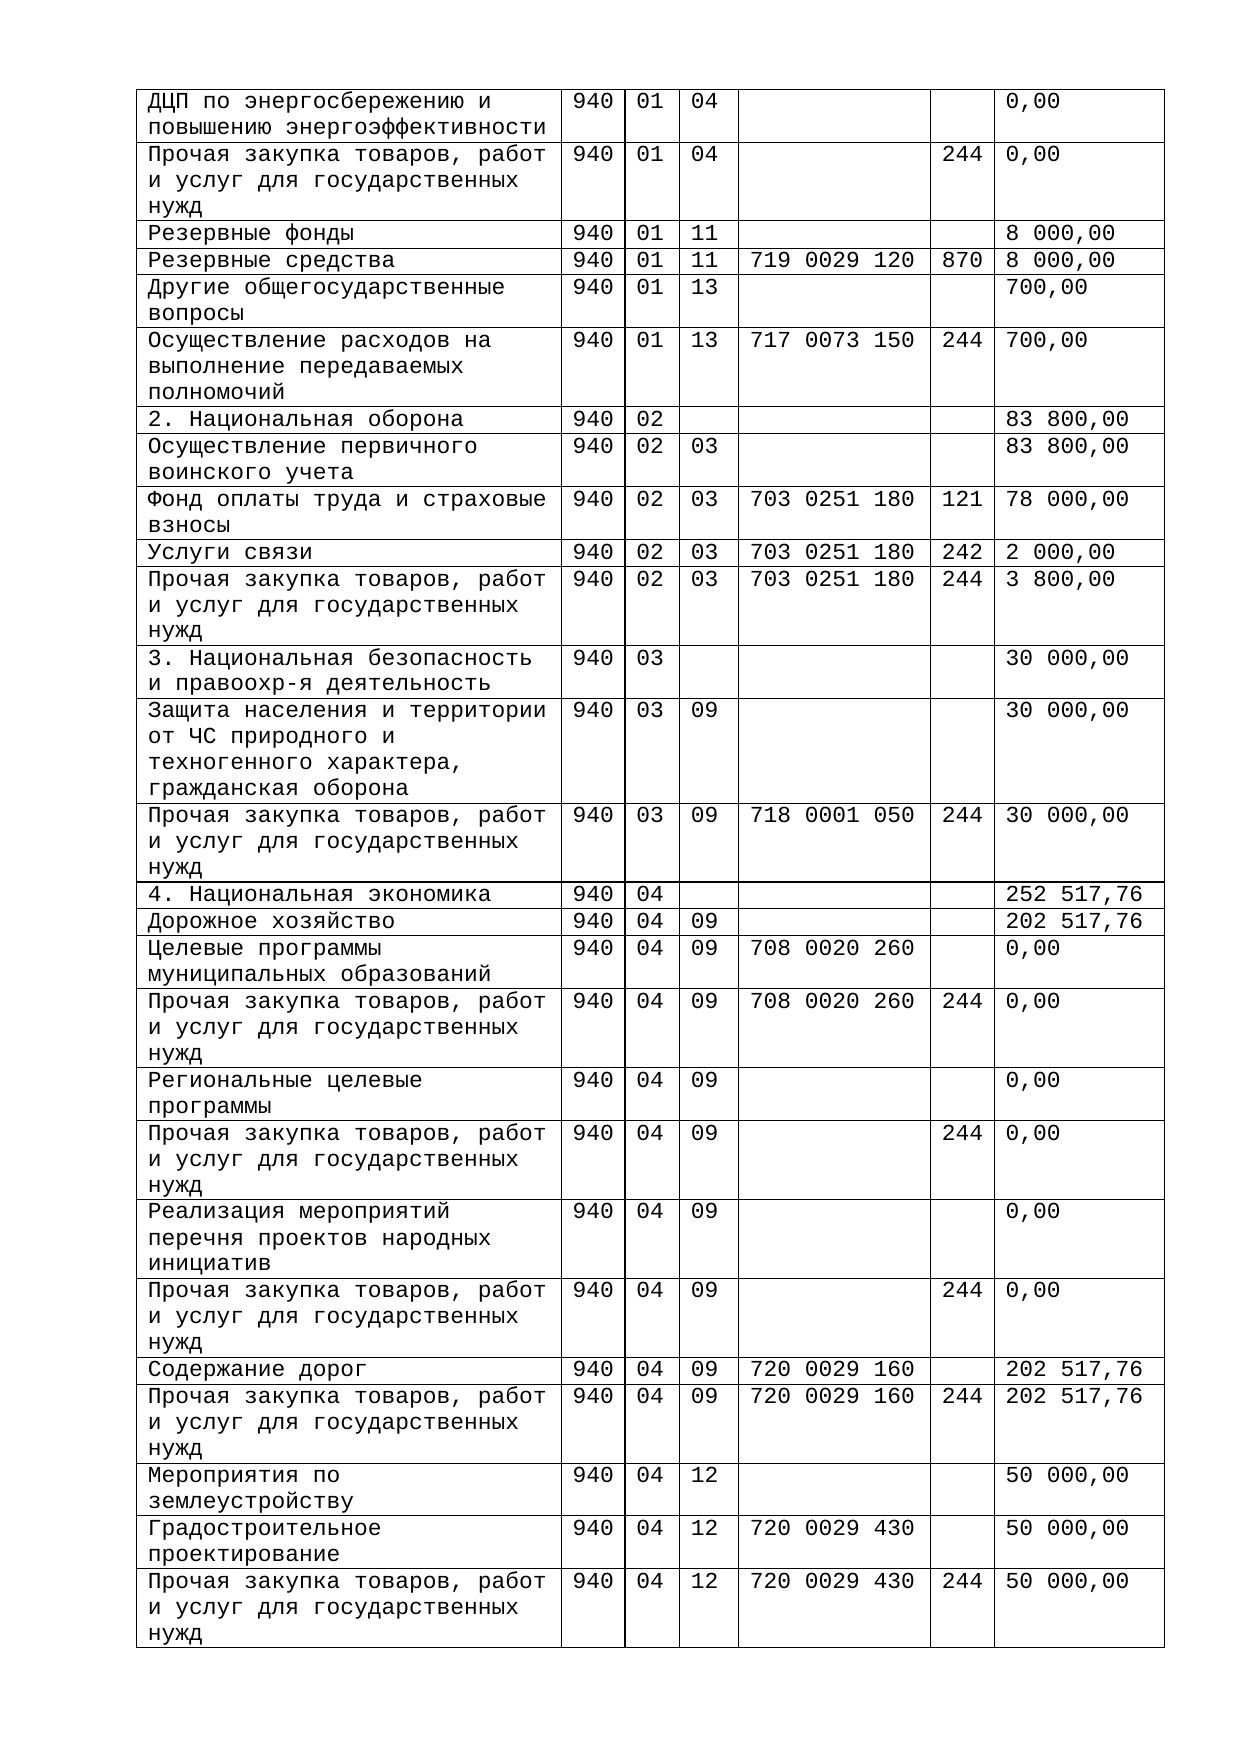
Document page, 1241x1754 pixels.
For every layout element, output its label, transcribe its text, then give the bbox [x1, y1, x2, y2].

table_cell 700,00 [995, 328, 1164, 406]
table_cell 04 [680, 143, 738, 220]
table_cell 703 0251 180 [739, 487, 930, 539]
table_cell 3. Национальная безопасность и правоохр-я деятельность [137, 646, 561, 698]
table_cell [739, 646, 930, 698]
table_cell 940 [562, 1516, 624, 1568]
table_cell 202 517,76 [995, 909, 1164, 935]
table_cell 13 [680, 328, 738, 406]
table_cell 04 [626, 989, 679, 1067]
table_cell Дорожное хозяйство [137, 909, 561, 935]
table_cell 940 [562, 1385, 624, 1462]
table_cell [739, 1200, 930, 1278]
table_cell [931, 699, 994, 802]
table_cell 02 [626, 434, 679, 486]
table_cell 940 [562, 804, 624, 881]
table_cell [931, 1464, 994, 1515]
table_cell 940 [562, 540, 624, 566]
table_cell 30 000,00 [995, 646, 1164, 698]
table_cell 202 517,76 [995, 1358, 1164, 1383]
table_cell 244 [931, 804, 994, 881]
table_cell [739, 1068, 930, 1120]
table_cell 703 0251 180 [739, 540, 930, 566]
table_cell 940 [562, 883, 624, 908]
table_cell 3 800,00 [995, 567, 1164, 645]
table_cell 04 [626, 936, 679, 988]
table_cell 04 [626, 1279, 679, 1357]
table_cell [680, 883, 738, 908]
table_cell [931, 275, 994, 327]
table_cell Градостроительное проектирование [137, 1516, 561, 1568]
table_cell Прочая закупка товаров, работ и услуг для государственных нужд [137, 1279, 561, 1357]
table_cell 8 000,00 [995, 249, 1164, 274]
table_cell 09 [680, 909, 738, 935]
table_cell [137, 143, 561, 220]
table_cell [739, 699, 930, 802]
table_cell 04 [626, 1516, 679, 1568]
table_cell 940 [562, 1569, 624, 1647]
table_cell 0,00 [995, 1121, 1164, 1199]
table_cell [931, 221, 994, 247]
table_cell 703 0251 180 [739, 567, 930, 645]
table_cell 244 [931, 1385, 994, 1462]
table_cell 244 [931, 567, 994, 645]
table_cell 121 [931, 487, 994, 539]
table_cell 708 0020 260 [739, 989, 930, 1067]
table_cell 12 [680, 1569, 738, 1647]
table_cell 940 [562, 221, 624, 247]
table_cell 0,00 [995, 90, 1164, 142]
table_cell [739, 275, 930, 327]
table_cell 04 [626, 883, 679, 908]
table_cell 720 0029 160 [739, 1385, 930, 1462]
table_cell 03 [680, 567, 738, 645]
table_cell 83 800,00 [995, 434, 1164, 486]
table_cell 01 [626, 328, 679, 406]
table_cell 940 [562, 1121, 624, 1199]
table_cell 01 [626, 221, 679, 247]
table_cell [739, 143, 930, 220]
table_cell Прочая закупка товаров, работ и услуг для государственных нужд [137, 989, 561, 1067]
table_cell Защита населения и территории от ЧС природного и техногенного характера, гражданская оборона [137, 699, 561, 802]
table_cell 13 [680, 275, 738, 327]
table_cell 03 [680, 434, 738, 486]
table_cell [739, 909, 930, 935]
table_cell [931, 434, 994, 486]
table_cell Осуществление первичного воинского учета [137, 434, 561, 486]
table_cell 03 [680, 487, 738, 539]
table_cell 11 [680, 249, 738, 274]
table_cell 870 [931, 249, 994, 274]
table_cell 09 [680, 1279, 738, 1357]
table_cell 03 [626, 699, 679, 802]
table_cell 244 [931, 1279, 994, 1357]
table_cell Региональные целевые программы [137, 1068, 561, 1120]
table_cell [931, 883, 994, 908]
table_cell 244 [931, 1121, 994, 1199]
table_cell Мероприятия по землеустройству [137, 1464, 561, 1515]
table_cell [739, 221, 930, 247]
table_cell [739, 1121, 930, 1199]
table_cell 202 517,76 [995, 1385, 1164, 1462]
table_cell 50 000,00 [995, 1569, 1164, 1647]
table_cell 700,00 [995, 275, 1164, 327]
table_cell 50 000,00 [995, 1516, 1164, 1568]
table_cell 09 [680, 1358, 738, 1383]
table_cell [931, 909, 994, 935]
table_cell 04 [626, 1569, 679, 1647]
table_cell [739, 90, 930, 142]
table_cell 09 [680, 1385, 738, 1462]
table_cell [931, 90, 994, 142]
table_cell 0,00 [995, 143, 1164, 220]
table_cell [739, 407, 930, 433]
table_cell 244 [931, 1569, 994, 1647]
table_cell 03 [680, 540, 738, 566]
table_cell 03 [626, 804, 679, 881]
table_cell 4. Национальная экономика [137, 883, 561, 908]
table_cell 12 [680, 1464, 738, 1515]
table_cell 720 0029 160 [739, 1358, 930, 1383]
table_cell 244 [931, 989, 994, 1067]
table_cell 09 [680, 989, 738, 1067]
table_cell ДЦП по энергосбережению и повышению энергоэффективности [137, 90, 561, 142]
table_cell 940 [562, 1200, 624, 1278]
table_cell 940 [562, 909, 624, 935]
table_cell 940 [562, 646, 624, 698]
table_cell 04 [626, 1464, 679, 1515]
table_cell [680, 646, 738, 698]
table_cell 940 [562, 90, 624, 142]
table_cell 09 [680, 1121, 738, 1199]
table_cell [931, 1358, 994, 1383]
table_cell 01 [626, 90, 679, 142]
table_cell [931, 1516, 994, 1568]
table_cell 940 [562, 407, 624, 433]
table_cell 2. Национальная оборона [137, 407, 561, 433]
table_cell 940 [562, 936, 624, 988]
table_cell 02 [626, 540, 679, 566]
table_cell [931, 1200, 994, 1278]
table_cell 940 [562, 567, 624, 645]
table_cell 244 [931, 328, 994, 406]
table_cell 09 [680, 936, 738, 988]
table_cell [931, 1068, 994, 1120]
table_cell Резервные фонды [137, 221, 561, 247]
table_cell 02 [626, 407, 679, 433]
table_cell 720 0029 430 [739, 1516, 930, 1568]
table_cell 09 [680, 1200, 738, 1278]
table_cell 2 000,00 [995, 540, 1164, 566]
table_cell 02 [626, 487, 679, 539]
table_cell 244 [931, 143, 994, 220]
table_cell 50 000,00 [995, 1464, 1164, 1515]
table_cell 720 0029 430 [739, 1569, 930, 1647]
table_cell 718 0001 050 [739, 804, 930, 881]
table_cell 83 800,00 [995, 407, 1164, 433]
table_cell 252 517,76 [995, 883, 1164, 908]
table_cell Прочая закупка товаров, работ и услуг для государственных нужд [137, 1385, 561, 1462]
table_cell 30 000,00 [995, 699, 1164, 802]
table_cell Содержание дорог [137, 1358, 561, 1383]
table_cell Прочая закупка товаров, работ и услуг для государственных нужд [137, 1121, 561, 1199]
table_cell 940 [562, 1358, 624, 1383]
table_cell [739, 1464, 930, 1515]
table_cell [739, 1279, 930, 1357]
table_cell 01 [626, 275, 679, 327]
table_cell Осуществление расходов на выполнение передаваемых полномочий [137, 328, 561, 406]
table_cell [739, 434, 930, 486]
table_cell Реализация мероприятий перечня проектов народных инициатив [137, 1200, 561, 1278]
table_cell 78 000,00 [995, 487, 1164, 539]
table_cell 940 [562, 1464, 624, 1515]
table_cell 30 000,00 [995, 804, 1164, 881]
table_cell 940 [562, 989, 624, 1067]
table_cell 09 [680, 1068, 738, 1120]
table_cell Резервные средства [137, 249, 561, 274]
table_cell 0,00 [995, 989, 1164, 1067]
table_cell Прочая закупка товаров, работ и услуг для государственных нужд [137, 567, 561, 645]
table_cell 940 [562, 1279, 624, 1357]
table_cell 717 0073 150 [739, 328, 930, 406]
table_cell 940 [562, 275, 624, 327]
table_cell Целевые программы муниципальных образований [137, 936, 561, 988]
table_cell 01 [626, 143, 679, 220]
table_cell 708 0020 260 [739, 936, 930, 988]
table_cell 8 000,00 [995, 221, 1164, 247]
table_cell Услуги связи [137, 540, 561, 566]
table_cell 0,00 [995, 1200, 1164, 1278]
table_cell 0,00 [995, 936, 1164, 988]
table_cell Другие общегосударственные вопросы [137, 275, 561, 327]
table_cell 940 [562, 328, 624, 406]
table_cell 940 [562, 487, 624, 539]
table_cell [931, 936, 994, 988]
table_cell 09 [680, 699, 738, 802]
table_cell [739, 883, 930, 908]
table_cell 04 [626, 1200, 679, 1278]
table_cell 04 [680, 90, 738, 142]
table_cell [137, 1569, 561, 1647]
table_cell 940 [562, 434, 624, 486]
table_cell 0,00 [995, 1068, 1164, 1120]
table_cell 04 [626, 1358, 679, 1383]
table_cell 940 [562, 143, 624, 220]
table_cell 04 [626, 1121, 679, 1199]
table_cell Фонд оплаты труда и страховые взносы [137, 487, 561, 539]
table_cell 04 [626, 1385, 679, 1462]
table_cell 12 [680, 1516, 738, 1568]
table_cell Прочая закупка товаров, работ и услуг для государственных нужд [137, 804, 561, 881]
table_cell 11 [680, 221, 738, 247]
table_cell 09 [680, 804, 738, 881]
table_cell [931, 407, 994, 433]
table_cell 04 [626, 909, 679, 935]
table_cell 02 [626, 567, 679, 645]
table_cell 719 0029 120 [739, 249, 930, 274]
table_cell 0,00 [995, 1279, 1164, 1357]
table_cell 03 [626, 646, 679, 698]
table_cell [680, 407, 738, 433]
table_cell 04 [626, 1068, 679, 1120]
table_cell 940 [562, 1068, 624, 1120]
table_cell 01 [626, 249, 679, 274]
table_cell 940 [562, 249, 624, 274]
table_cell [931, 646, 994, 698]
table_cell 940 [562, 699, 624, 802]
table_cell 242 [931, 540, 994, 566]
